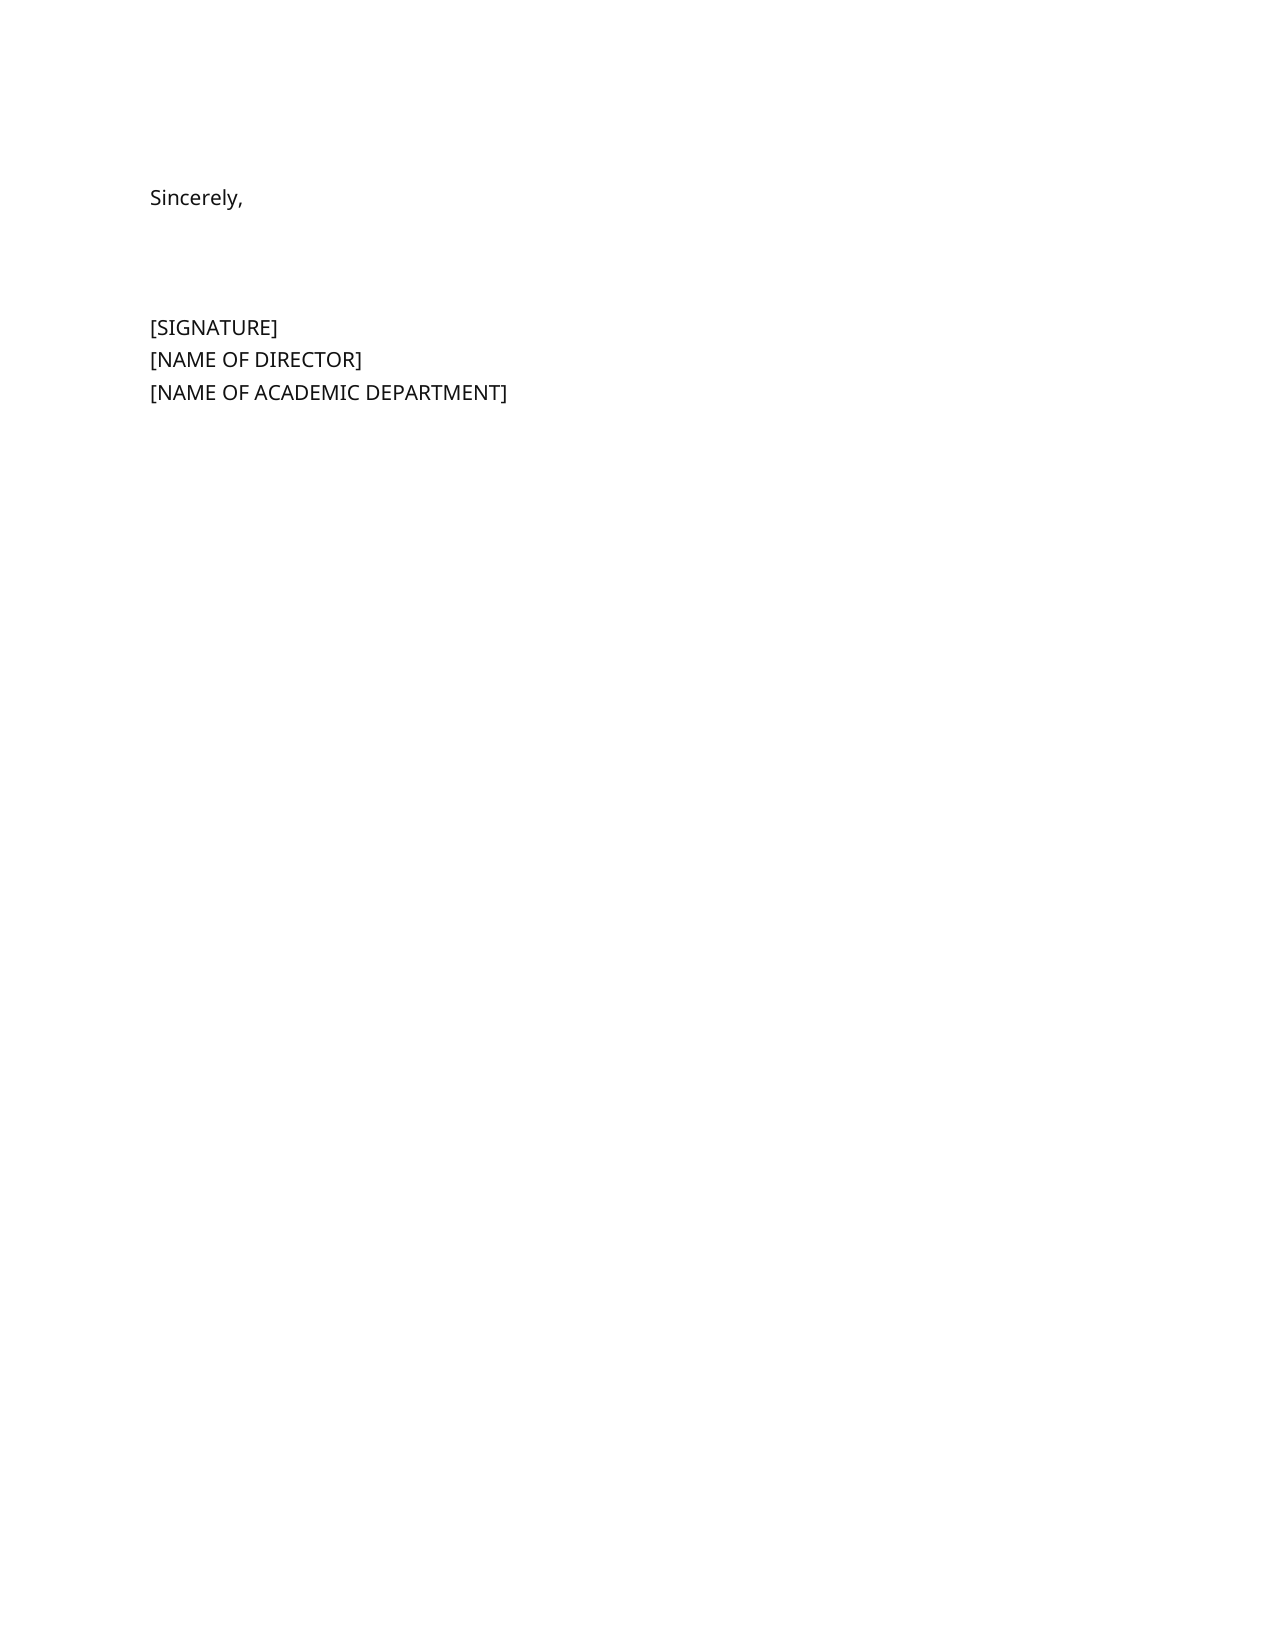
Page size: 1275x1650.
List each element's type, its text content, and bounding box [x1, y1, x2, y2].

text [SIGNATURE] [150, 313, 1125, 341]
text [NAME OF ACADEMIC DEPARTMENT] [150, 378, 1125, 407]
text [NAME OF DIRECTOR] [150, 346, 1125, 374]
text Sincerely, [150, 183, 1125, 211]
